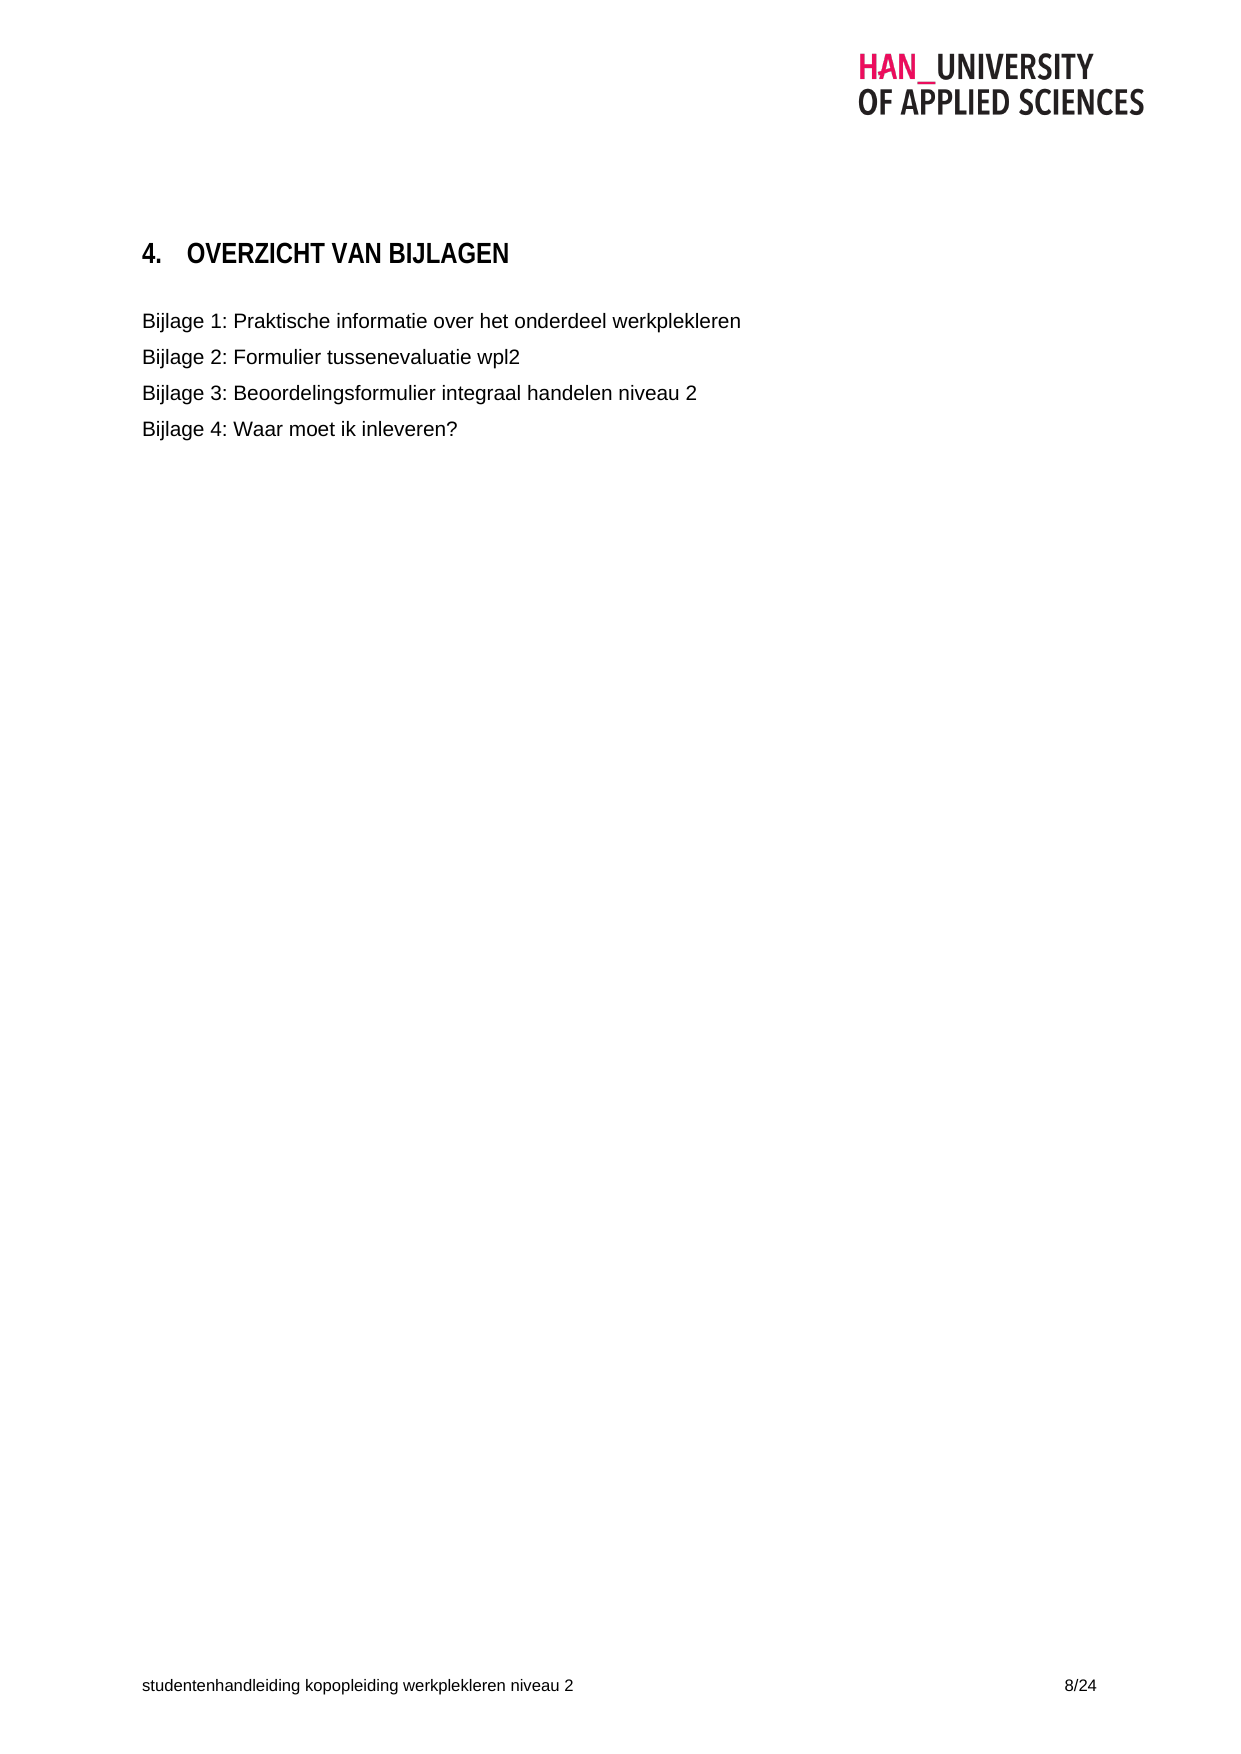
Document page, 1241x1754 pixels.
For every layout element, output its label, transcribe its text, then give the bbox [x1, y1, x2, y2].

picture [805, 0, 1198, 169]
text Bijlage 4: Waar moet ik inleveren? [142, 417, 1098, 441]
subtitle Overzicht van bijlagen [142, 236, 1098, 270]
text Bijlage 2: Formulier tussenevaluatie wpl2 [142, 345, 1098, 369]
text Bijlage 3: Beoordelingsformulier integraal handelen niveau 2 [142, 381, 1098, 405]
text Bijlage 1: Praktische informatie over het onderdeel werkplekleren [142, 309, 1098, 333]
